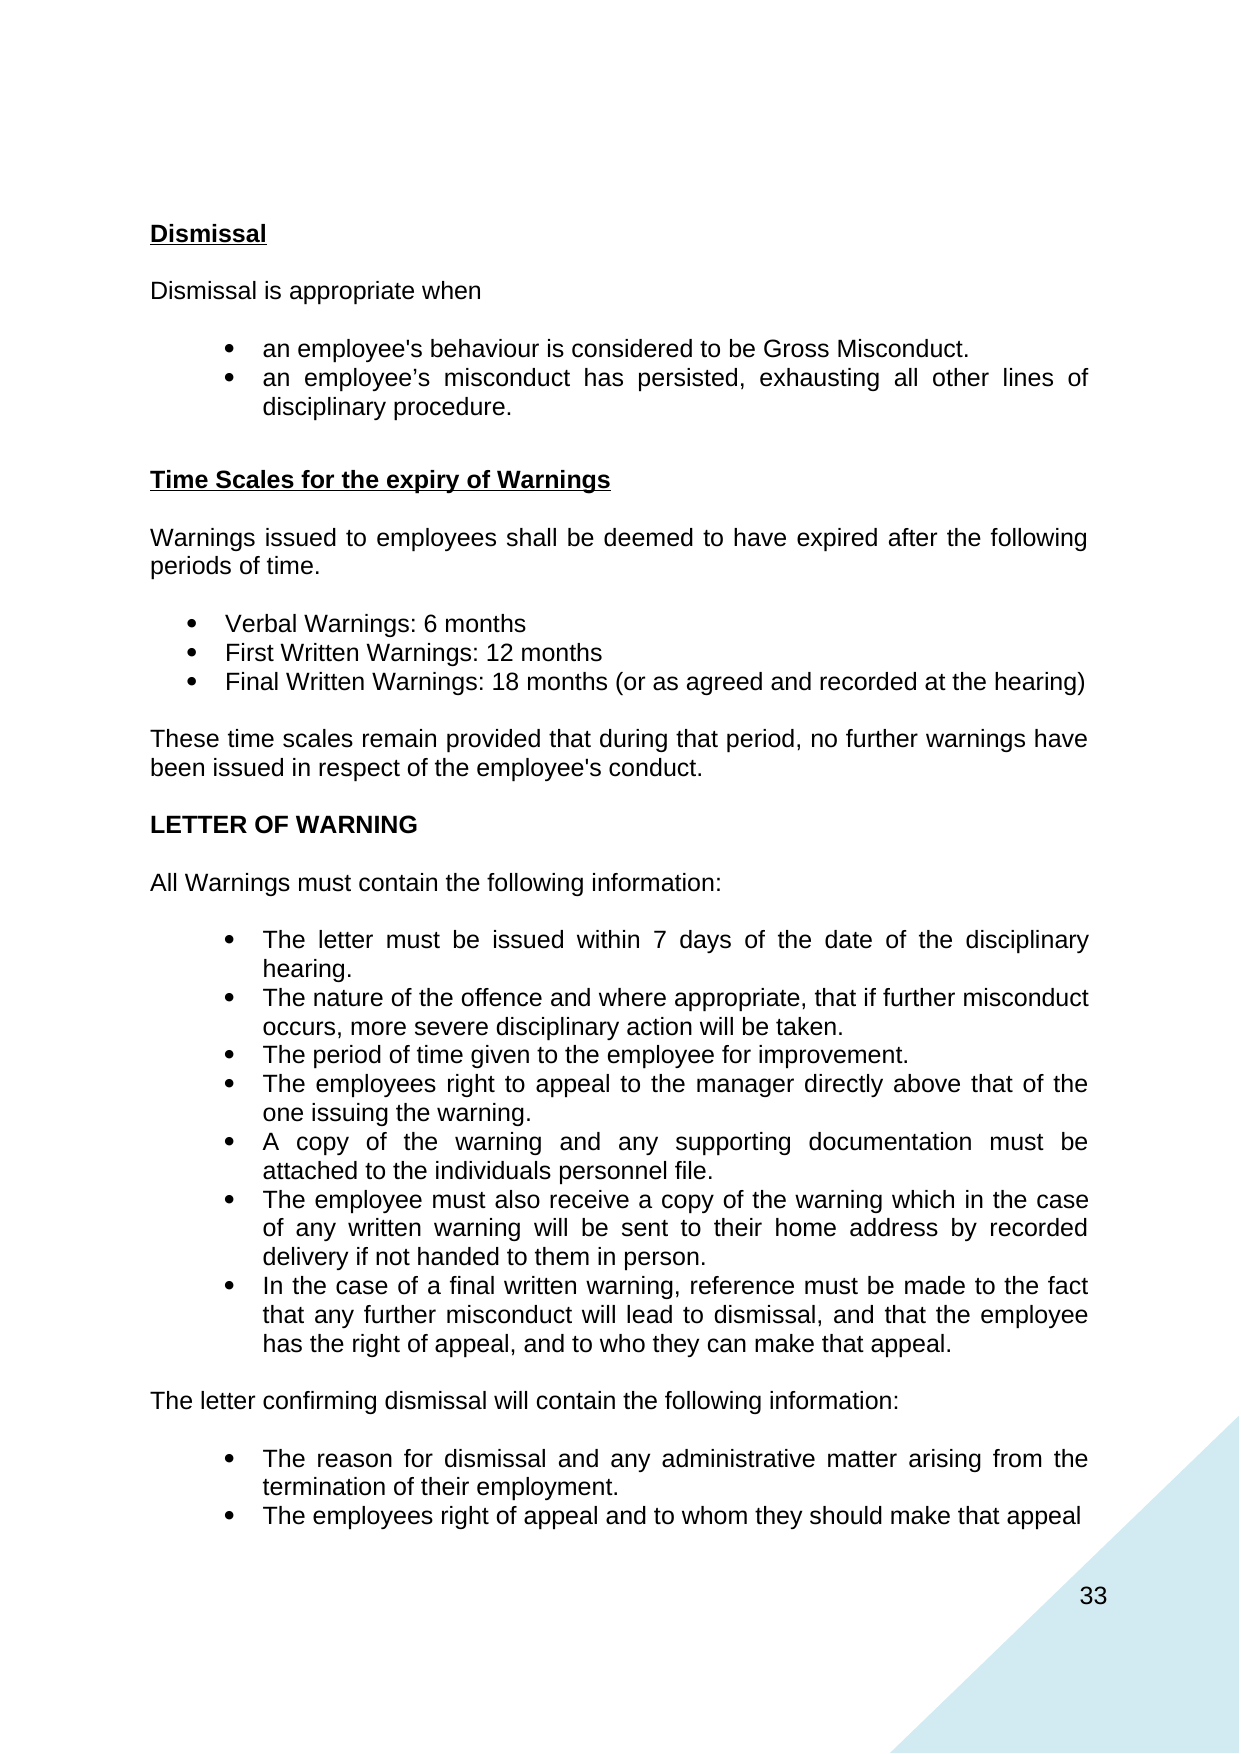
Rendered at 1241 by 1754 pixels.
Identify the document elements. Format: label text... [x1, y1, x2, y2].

text Warnings issued to employees shall be deemed to have expired after the following periods of time. [150, 522, 1090, 580]
list The letter must be issued within 7 days of the date of the disciplinary hearing. [225, 925, 1090, 983]
list In the case of a final written warning, reference must be made to the fact that any further misconduct will lead to dismissal, and that the employee has the right of appeal, and to who they can make that appeal. [225, 1271, 1090, 1357]
list Final Written Warnings: 18 months (or as agreed and recorded at the hearing) [187, 666, 1090, 695]
list The employee must also receive a copy of the warning which in the case of any written warning will be sent to their home address by recorded delivery if not handed to them in person. [225, 1184, 1090, 1271]
list A copy of the warning and any supporting documentation must be attached to the individuals personnel file. [225, 1127, 1090, 1184]
text These time scales remain provided that during that period, no further warnings have been issued in respect of the employee's conduct. [150, 724, 1090, 782]
text All Warnings must contain the following information: [150, 868, 1090, 897]
text The letter confirming dismissal will contain the following information: [150, 1386, 1090, 1415]
list Verbal Warnings: 6 months [187, 609, 1090, 638]
list The nature of the offence and where appropriate, that if further misconduct occurs, more severe disciplinary action will be taken. [225, 983, 1090, 1041]
list The employees right of appeal and to whom they should make that appeal [225, 1501, 1090, 1530]
list an employee’s misconduct has persisted, exhausting all other lines of disciplinary procedure. [225, 363, 1090, 420]
text Dismissal [150, 219, 1090, 247]
list First Written Warnings: 12 months [187, 638, 1090, 666]
list an employee's behaviour is considered to be Gross Misconduct. [225, 334, 1090, 363]
text LETTER OF WARNING [150, 810, 1090, 839]
text Dismissal is appropriate when [150, 276, 1090, 305]
list The employees right to appeal to the manager directly above that of the one issuing the warning. [225, 1069, 1090, 1127]
text Time Scales for the expiry of Warnings [150, 465, 1090, 494]
list The period of time given to the employee for improvement. [225, 1041, 1090, 1069]
list The reason for dismissal and any administrative matter arising from the termination of their employment. [225, 1443, 1090, 1501]
